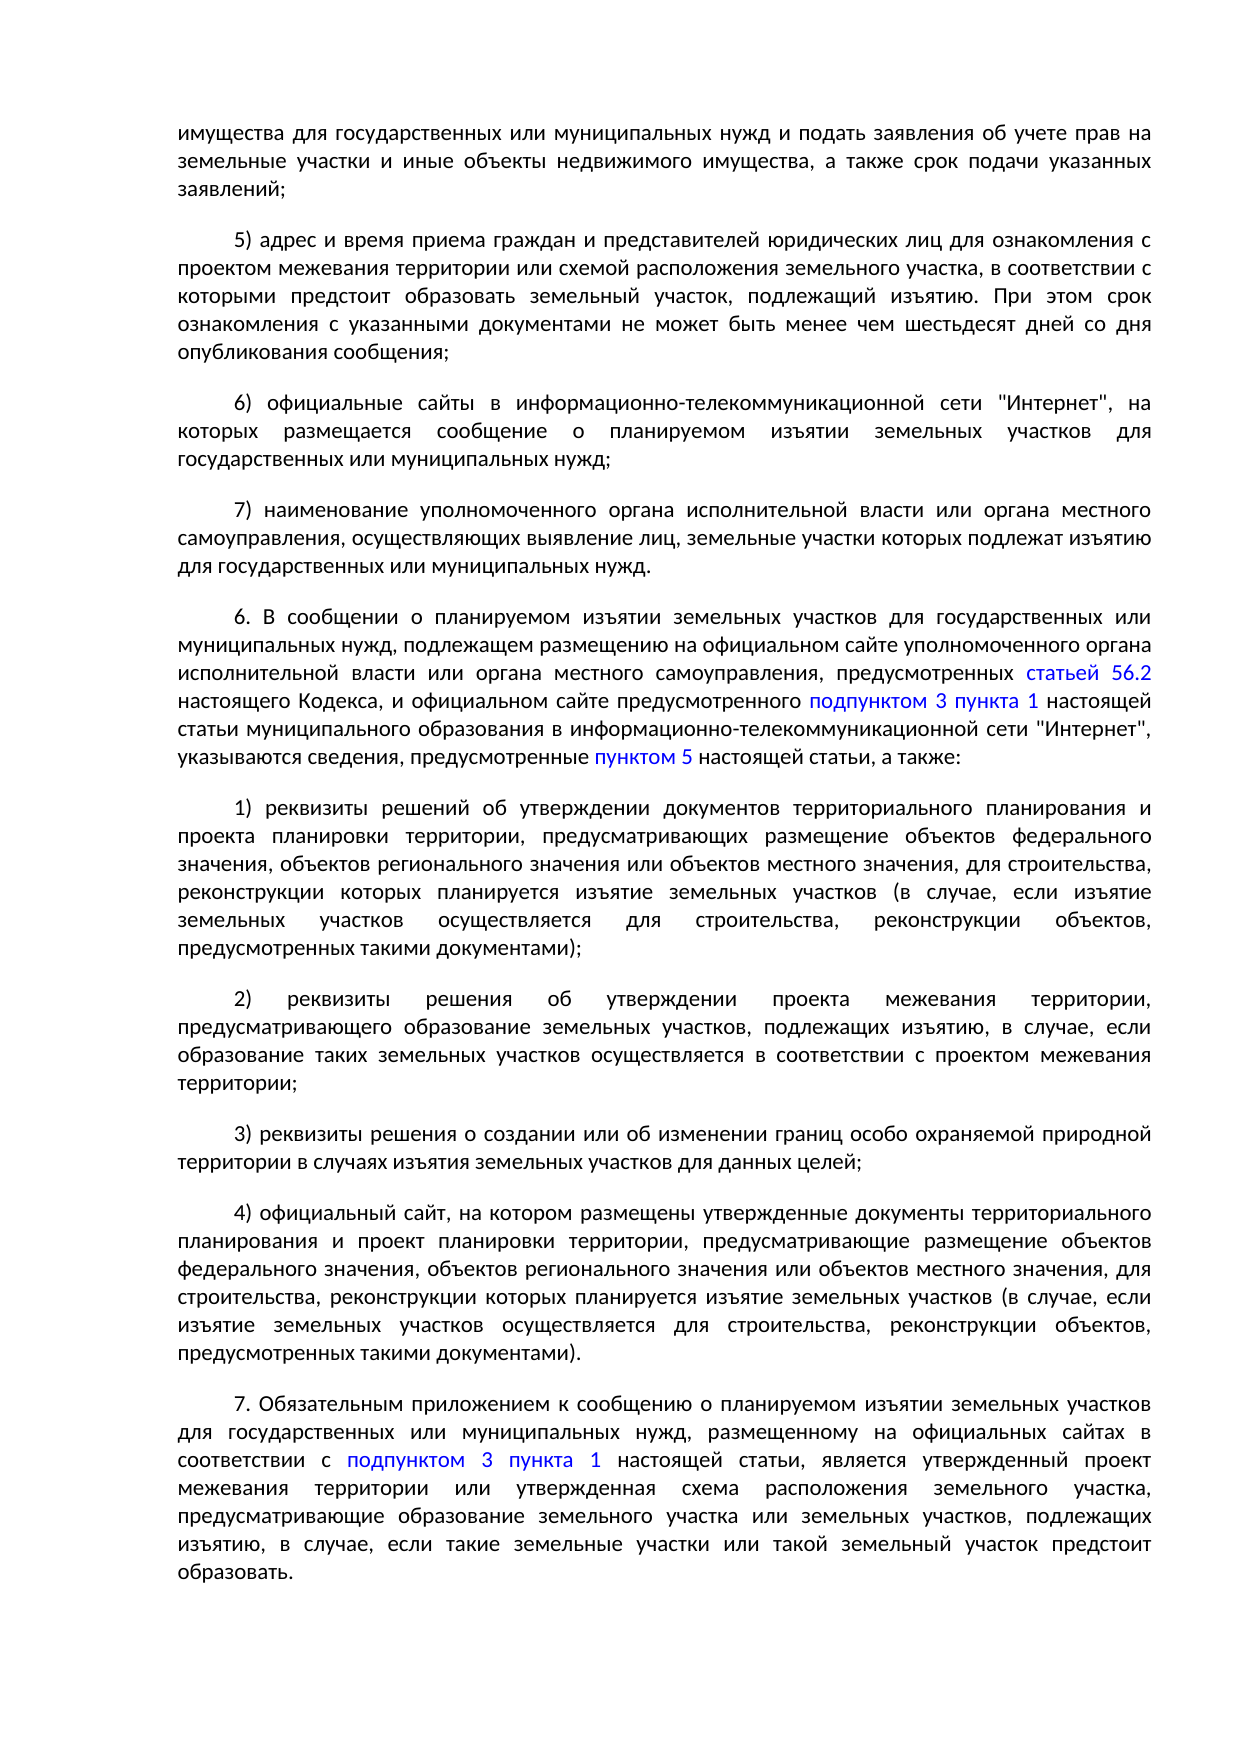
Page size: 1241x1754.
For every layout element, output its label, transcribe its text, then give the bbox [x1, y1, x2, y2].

text 6. В сообщении о планируемом изъятии земельных участков для государственных или муниципальных нужд, подлежащем размещению на официальном сайте уполномоченного органа исполнительной власти или органа местного самоуправления, предусмотренных статьей 56.2 настоящего Кодекса, и официальном сайте предусмотренного подпунктом 3 пункта 1 настоящей статьи муниципального образования в информационно-телекоммуникационной сети "Интернет", указываются сведения, предусмотренные пунктом 5 настоящей статьи, а также: [177, 602, 1152, 770]
text 1) реквизиты решений об утверждении документов территориального планирования и проекта планировки территории, предусматривающих размещение объектов федерального значения, объектов регионального значения или объектов местного значения, для строительства, реконструкции которых планируется изъятие земельных участков (в случае, если изъятие земельных участков осуществляется для строительства, реконструкции объектов, предусмотренных такими документами); [177, 793, 1152, 961]
text 5) адрес и время приема граждан и представителей юридических лиц для ознакомления с проектом межевания территории или схемой расположения земельного участка, в соответствии с которыми предстоит образовать земельный участок, подлежащий изъятию. При этом срок ознакомления с указанными документами не может быть менее чем шестьдесят дней со дня опубликования сообщения; [177, 225, 1152, 365]
text 6) официальные сайты в информационно-телекоммуникационной сети "Интернет", на которых размещается сообщение о планируемом изъятии земельных участков для государственных или муниципальных нужд; [177, 388, 1152, 472]
text 3) реквизиты решения о создании или об изменении границ особо охраняемой природной территории в случаях изъятия земельных участков для данных целей; [177, 1119, 1152, 1175]
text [177, 118, 1152, 202]
text 4) официальный сайт, на котором размещены утвержденные документы территориального планирования и проект планировки территории, предусматривающие размещение объектов федерального значения, объектов регионального значения или объектов местного значения, для строительства, реконструкции которых планируется изъятие земельных участков (в случае, если изъятие земельных участков осуществляется для строительства, реконструкции объектов, предусмотренных такими документами). [177, 1198, 1152, 1366]
text 2) реквизиты решения об утверждении проекта межевания территории, предусматривающего образование земельных участков, подлежащих изъятию, в случае, если образование таких земельных участков осуществляется в соответствии с проектом межевания территории; [177, 984, 1152, 1096]
text 7) наименование уполномоченного органа исполнительной власти или органа местного самоуправления, осуществляющих выявление лиц, земельные участки которых подлежат изъятию для государственных или муниципальных нужд. [177, 495, 1152, 579]
text 7. Обязательным приложением к сообщению о планируемом изъятии земельных участков для государственных или муниципальных нужд, размещенному на официальных сайтах в соответствии с подпунктом 3 пункта 1 настоящей статьи, является утвержденный проект межевания территории или утвержденная схема расположения земельного участка, предусматривающие образование земельного участка или земельных участков, подлежащих изъятию, в случае, если такие земельные участки или такой земельный участок предстоит образовать. [177, 1389, 1152, 1585]
